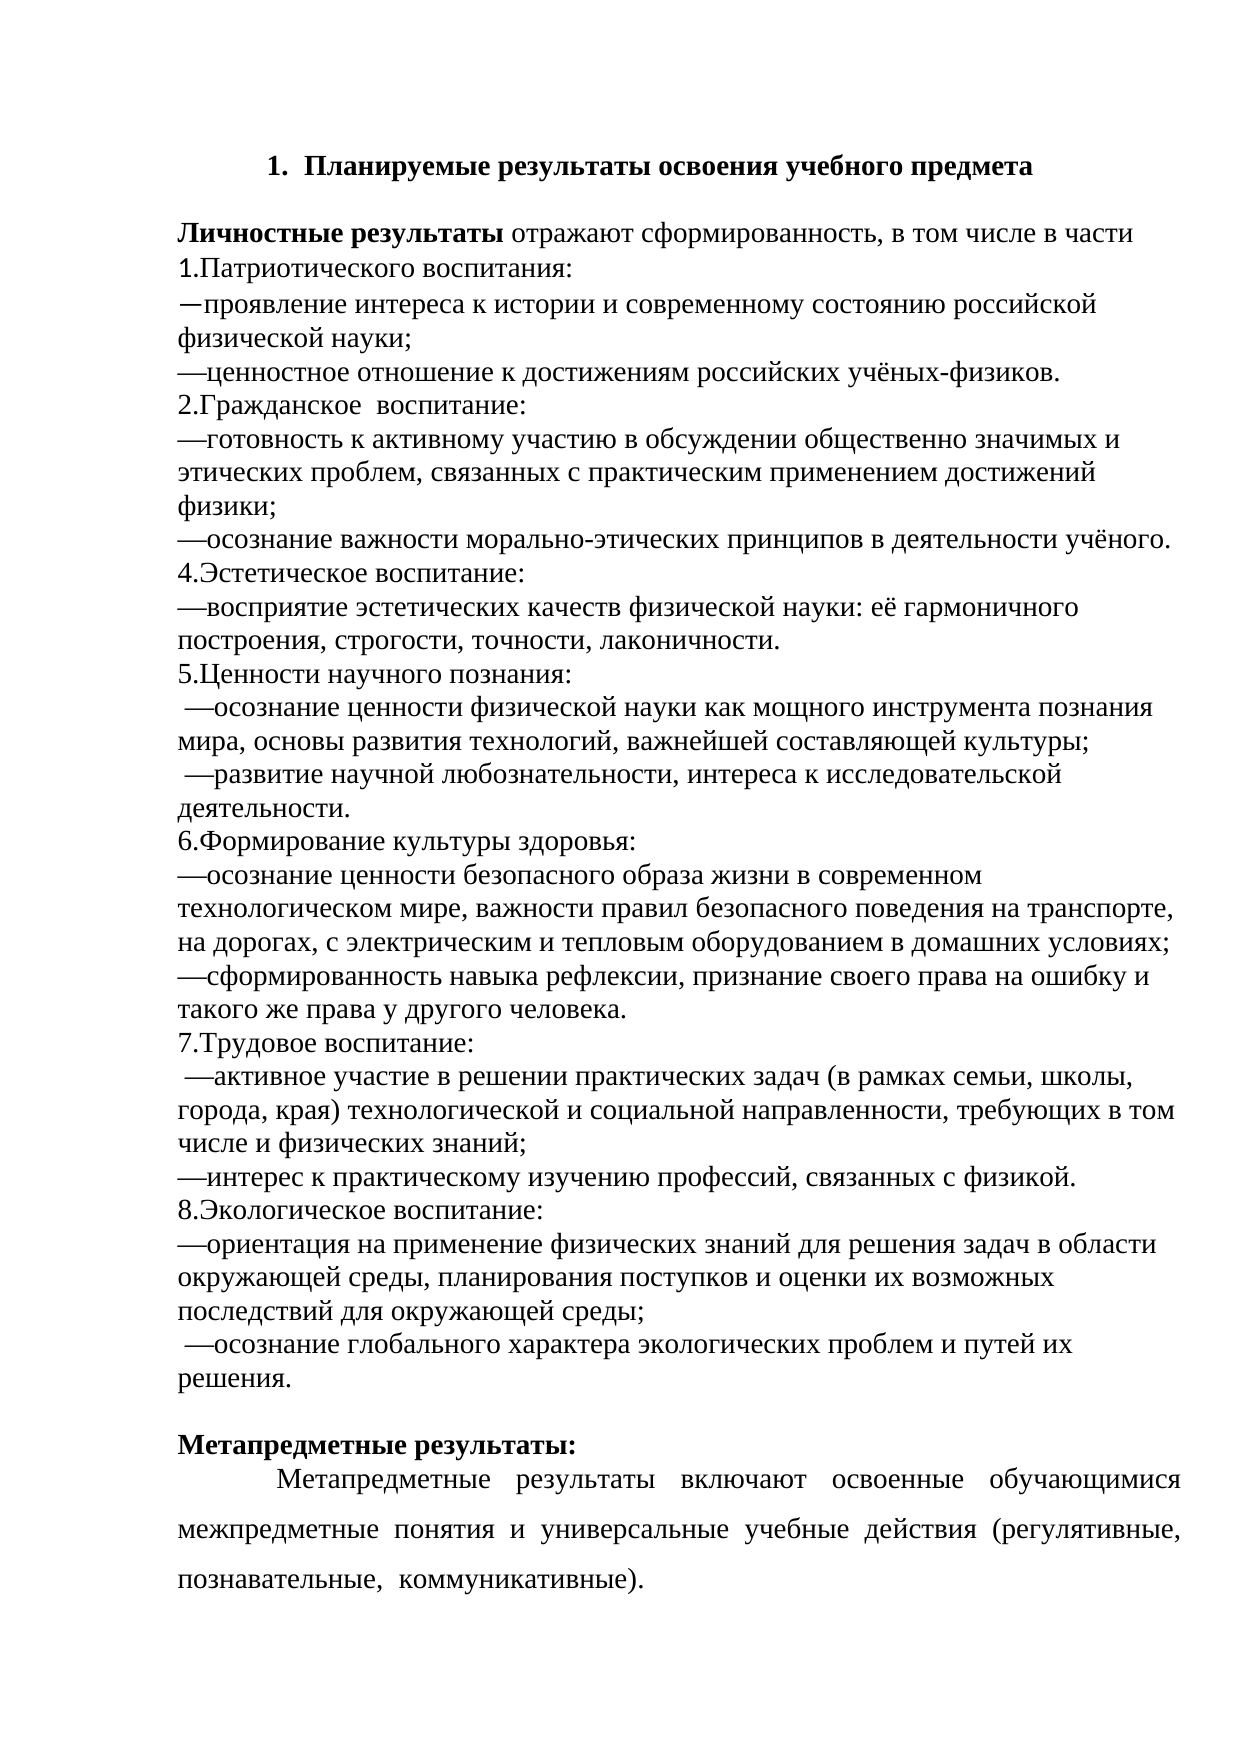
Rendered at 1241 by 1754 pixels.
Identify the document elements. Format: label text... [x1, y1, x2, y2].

text —осознание ценности физической науки как мощного инструмента познания мира, основы развития технологий, важнейшей составляющей культуры; [177, 689, 1181, 756]
text —развитие научной любознательности, интереса к исследовательской деятельности. [177, 756, 1181, 823]
text —осознание ценности безопасного образа жизни в современном технологическом мире, важности правил безопасного поведения на транспорте, на дорогах, с электрическим и тепловым оборудованием в домашних условиях; —сформированность навыка рефлексии, признание своего права на ошибку и такого же права у другого человека. [177, 857, 1181, 1025]
text 6.Формирование культуры здоровья: [177, 823, 1181, 857]
text —готовность к активному участию в обсуждении общественно значимых и этических проблем, связанных с практическим применением достижений физики; [177, 421, 1181, 522]
text —осознание глобального характера экологических проблем и путей их решения. [177, 1327, 1181, 1394]
text 7.Трудовое воспитание: [177, 1025, 1181, 1058]
text —ориентация на применение физических знаний для решения задач в области окружающей среды, планирования поступков и оценки их возможных последствий для окружающей среды; [177, 1226, 1181, 1327]
text —осознание важности морально-этических принципов в деятельности учёного. 4.Эстетическое воспитание: [177, 522, 1181, 589]
text 1.Патриотического воспитания: —проявление интереса к истории и современному состоянию российской физической науки; —ценностное отношение к достижениям российских учёных-физиков. 2.Гражданское воспитание: [177, 249, 1181, 421]
text 5.Ценности научного познания: [177, 656, 1181, 689]
list Планируемые результаты освоения учебного предмета [118, 148, 1182, 182]
text Метапредметные результаты: [177, 1427, 1181, 1461]
text Метапредметные результаты включают освоенные обучающимися межпредметные понятия и универсальные учебные действия (регулятивные, познавательные, коммуникативные). [177, 1461, 1181, 1595]
text —интерес к практическому изучению профессий, связанных с физикой. 8.Экологическое воспитание: [177, 1159, 1181, 1226]
text —активное участие в решении практических задач (в рамках семьи, школы, города, края) технологической и социальной направленности, требующих в том числе и физических знаний; [177, 1058, 1181, 1159]
text —восприятие эстетических качеств физической науки: её гармоничного построения, строгости, точности, лаконичности. [177, 589, 1181, 656]
text Личностные результаты отражают сформированность, в том числе в части [177, 216, 1181, 249]
